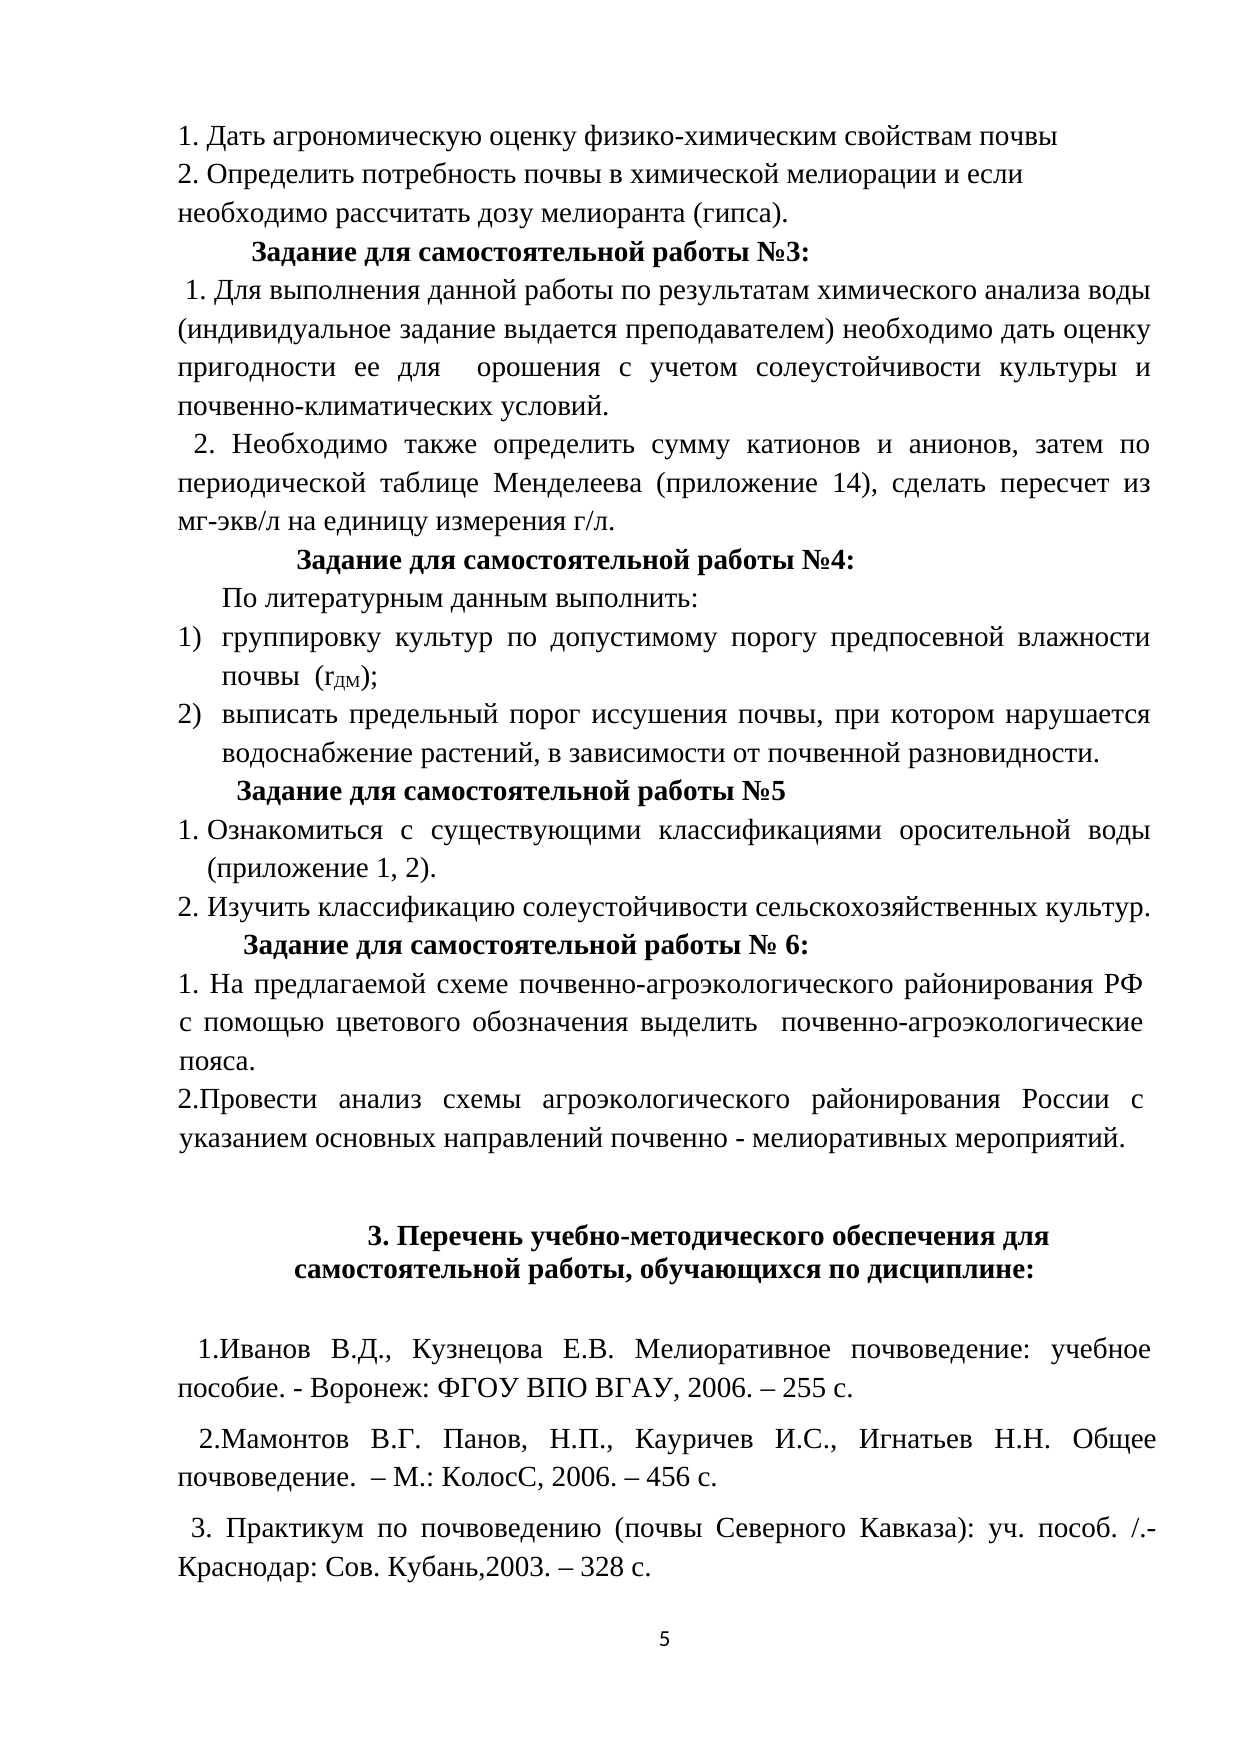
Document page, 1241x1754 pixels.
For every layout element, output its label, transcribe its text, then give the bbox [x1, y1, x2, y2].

text 2. Изучить классификацию солеустойчивости сельскохозяйственных культур. [177, 889, 1152, 922]
text 2) выписать предельный порог иссушения почвы, при котором нарушается водоснабжение растений, в зависимости от почвенной разновидности. [177, 696, 1152, 768]
text 1. Ознакомиться с существующими классификациями оросительной воды (приложение 1, 2). [177, 812, 1152, 884]
text 2.Мамонтов В.Г. Панов, Н.П., Кауричев И.С., Игнатьев Н.Н. Общее почвоведение. – М.: КолосС, 2006. – 456 с. [177, 1421, 1158, 1493]
text Задание для самостоятельной работы №4: [177, 542, 1152, 576]
text Задание для самостоятельной работы №5 [177, 773, 1152, 807]
text Задание для самостоятельной работы №3: [251, 234, 1152, 267]
text 3. Практикум по почвоведению (почвы Северного Кавказа): уч. пособ. /.- Краснодар: Сов. Кубань,2003. – 328 с. [177, 1510, 1158, 1582]
text 1.Иванов В.Д., Кузнецова Е.В. Мелиоративное почвоведение: учебное пособие. - Воронеж: ФГОУ ВПО ВГАУ, 2006. – 255 с. [177, 1331, 1152, 1403]
text 2. Необходимо также определить сумму катионов и анионов, затем по периодической таблице Менделеева (приложение 14), сделать пересчет из мг-экв/л на единицу измерения г/л. [177, 426, 1152, 537]
text 1. Дать агрономическую оценку физико-химическим свойствам почвы [177, 118, 1152, 152]
text 1. На предлагаемой схеме почвенно-агроэкологического районирования РФ с помощью цветового обозначения выделить почвенно-агроэкологические пояса. [177, 966, 1144, 1077]
text 2.Провести анализ схемы агроэкологического районирования России с указанием основных направлений почвенно - мелиоративных мероприятий. [177, 1082, 1144, 1154]
text 3. Перечень учебно-методического обеспечения для самостоятельной работы, обучающихся по дисциплине: [177, 1218, 1152, 1285]
text По литературным данным выполнить: [222, 581, 1152, 614]
text 1. Для выполнения данной работы по результатам химического анализа воды (индивидуальное задание выдается преподавателем) необходимо дать оценку пригодности ее для орошения с учетом солеустойчивости культуры и почвенно-климатических условий. [177, 272, 1152, 421]
text Задание для самостоятельной работы № 6: [177, 927, 1144, 961]
text 1) группировку культур по допустимому порогу предпосевной влажности почвы (rДМ); [177, 619, 1152, 691]
text 2. Определить потребность почвы в химической мелиорации и если необходимо рассчитать дозу мелиоранта (гипса). [177, 157, 1152, 229]
